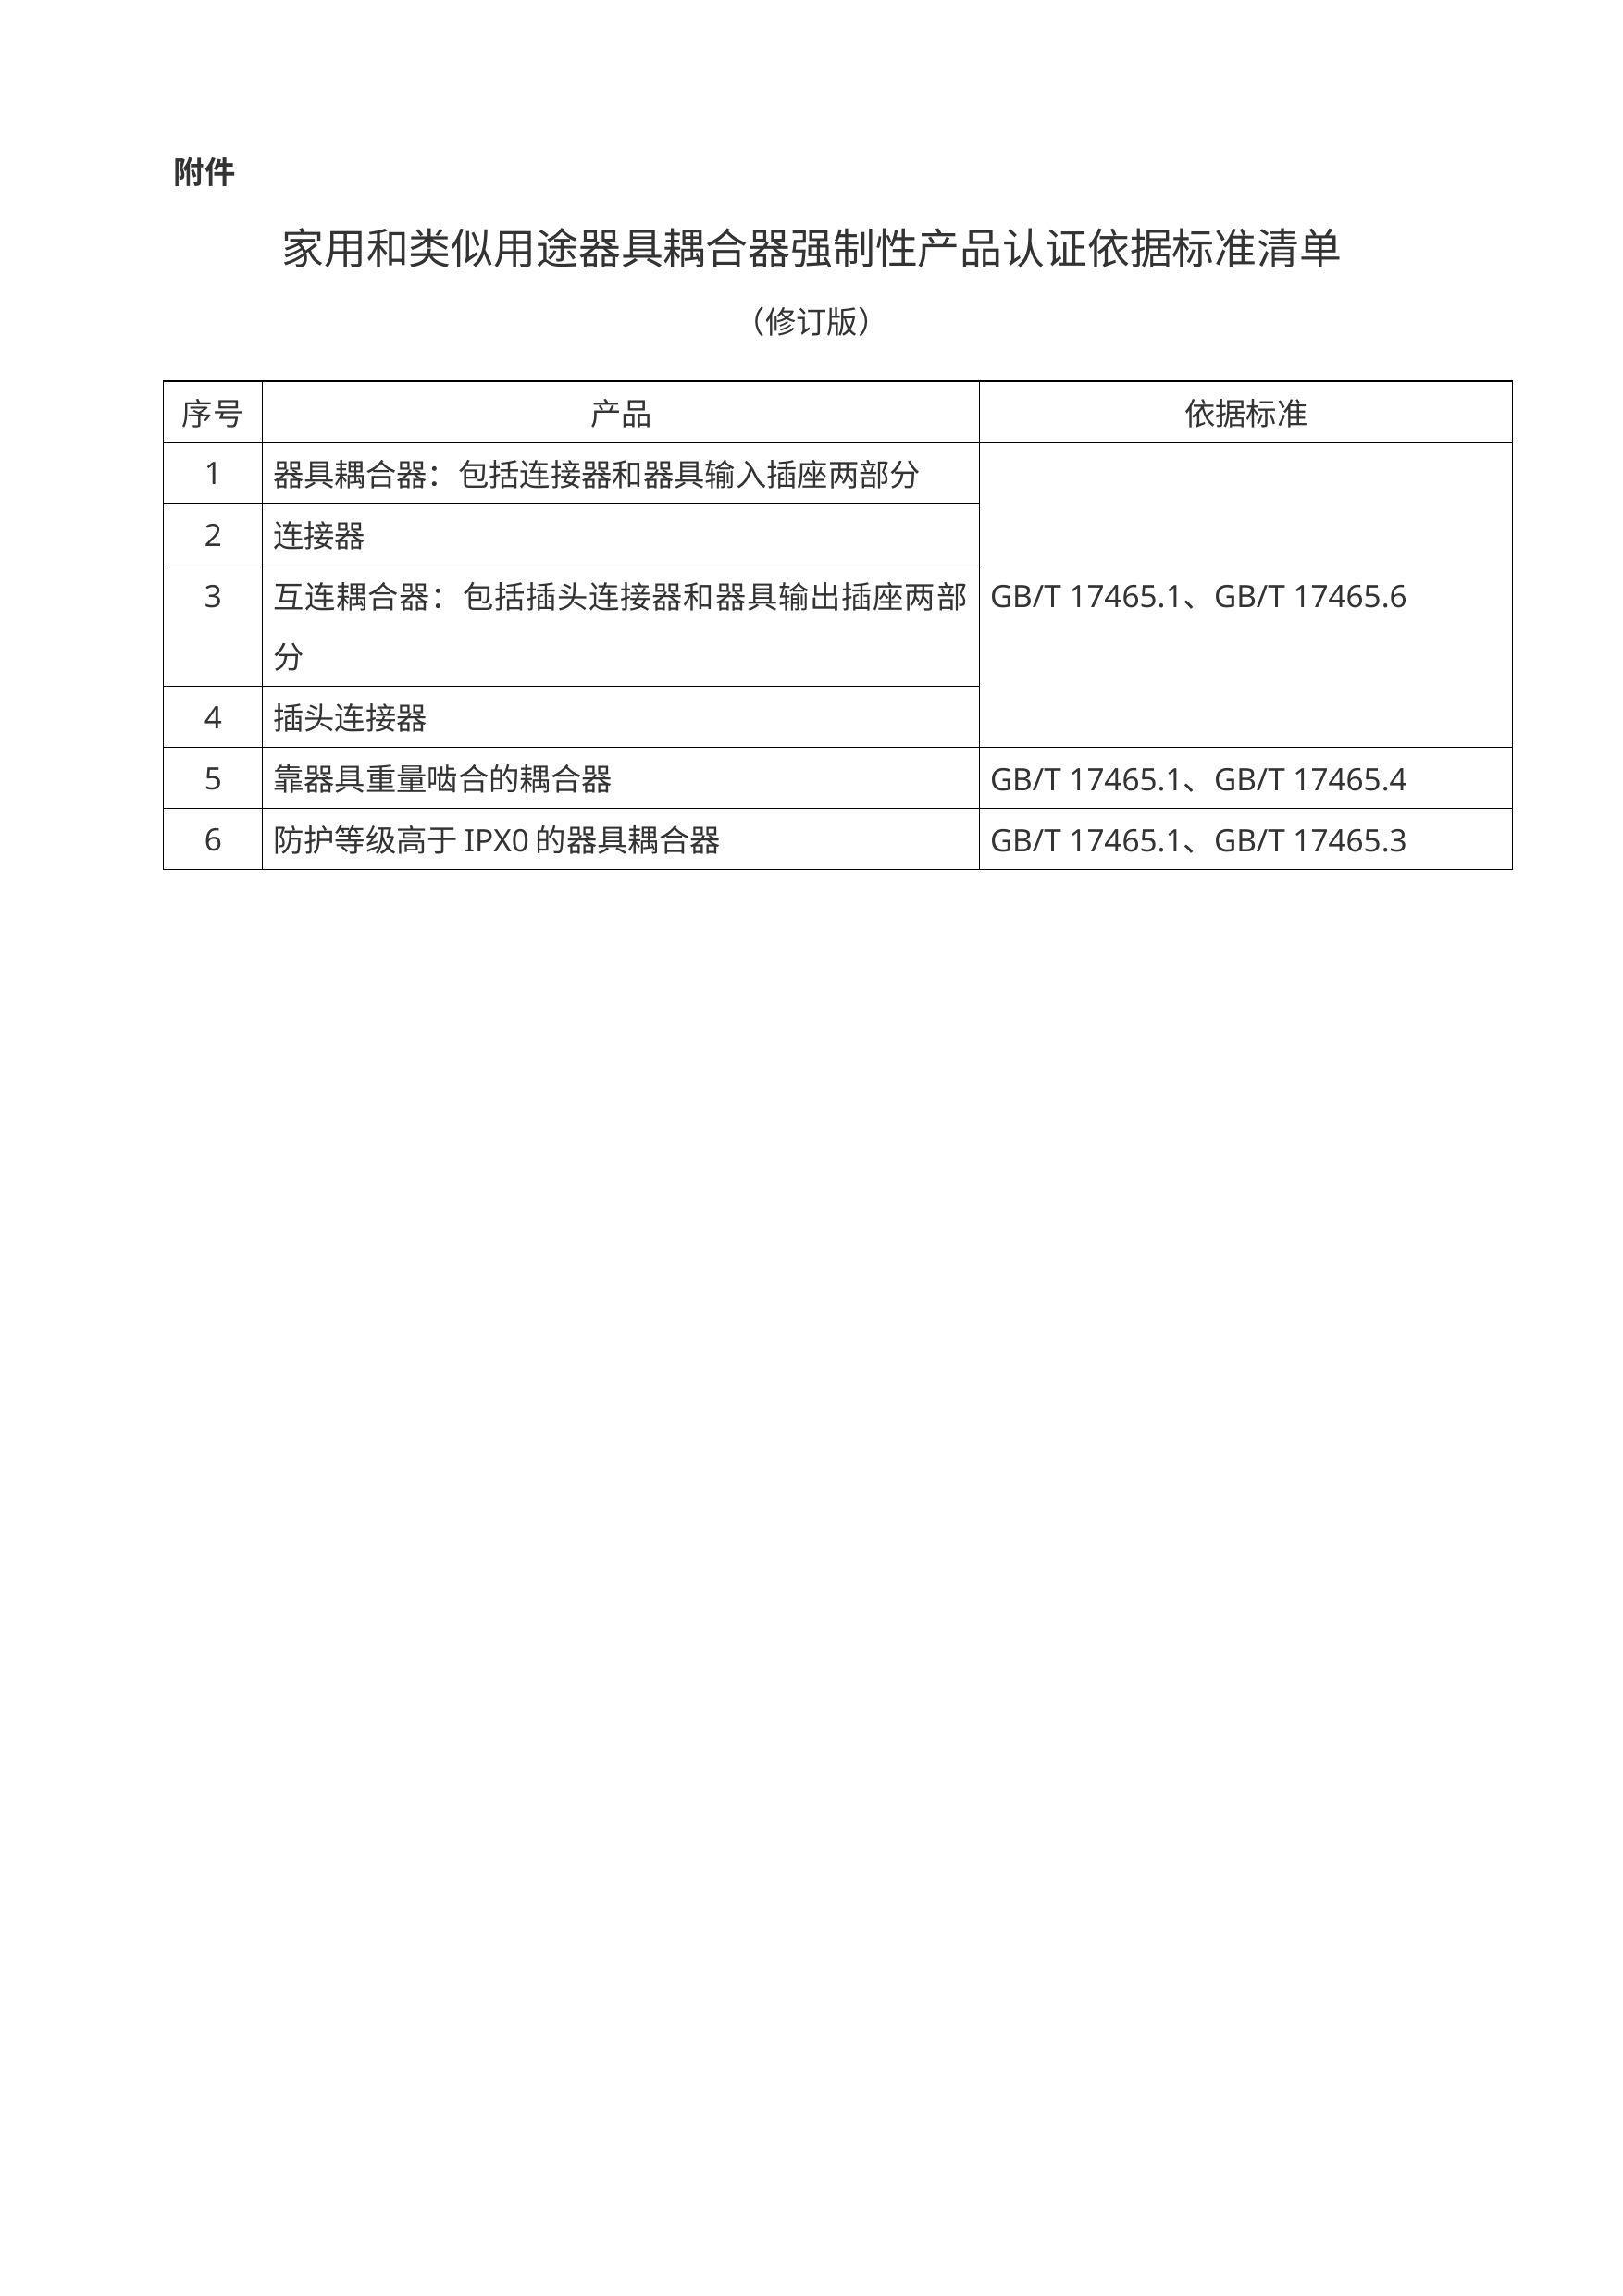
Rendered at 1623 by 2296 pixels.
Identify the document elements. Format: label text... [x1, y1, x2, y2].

table_cell 互连耦合器：包括插头连接器和器具输出插座两部分 [263, 565, 979, 686]
table_cell 5 [164, 748, 262, 808]
table_cell 靠器具重量啮合的耦合器 [263, 748, 979, 808]
table_cell 2 [164, 504, 262, 564]
table_cell 防护等级高于IPX0的器具耦合器 [263, 809, 979, 869]
table_cell 连接器 [263, 504, 979, 564]
table_header 依据标准 [980, 382, 1512, 441]
table_cell GB/T 17465.1、GB/T 17465.3 [980, 809, 1512, 869]
table_cell 4 [164, 687, 262, 747]
text 家用和类似用途器具耦合器强制性产品认证依据标准清单 [173, 200, 1449, 291]
table_cell GB/T 17465.1、GB/T 17465.6 [980, 443, 1512, 747]
text （修订版） [173, 291, 1449, 351]
table_cell 3 [164, 565, 262, 686]
table_cell 6 [164, 809, 262, 869]
text 附件 [173, 140, 1449, 200]
table_cell 1 [164, 443, 262, 503]
table_cell 插头连接器 [263, 687, 979, 747]
table_header 产品 [263, 382, 979, 441]
table_cell GB/T 17465.1、GB/T 17465.4 [980, 748, 1512, 808]
table_header 序号 [164, 382, 262, 441]
table_cell 器具耦合器：包括连接器和器具输入插座两部分 [263, 443, 979, 503]
